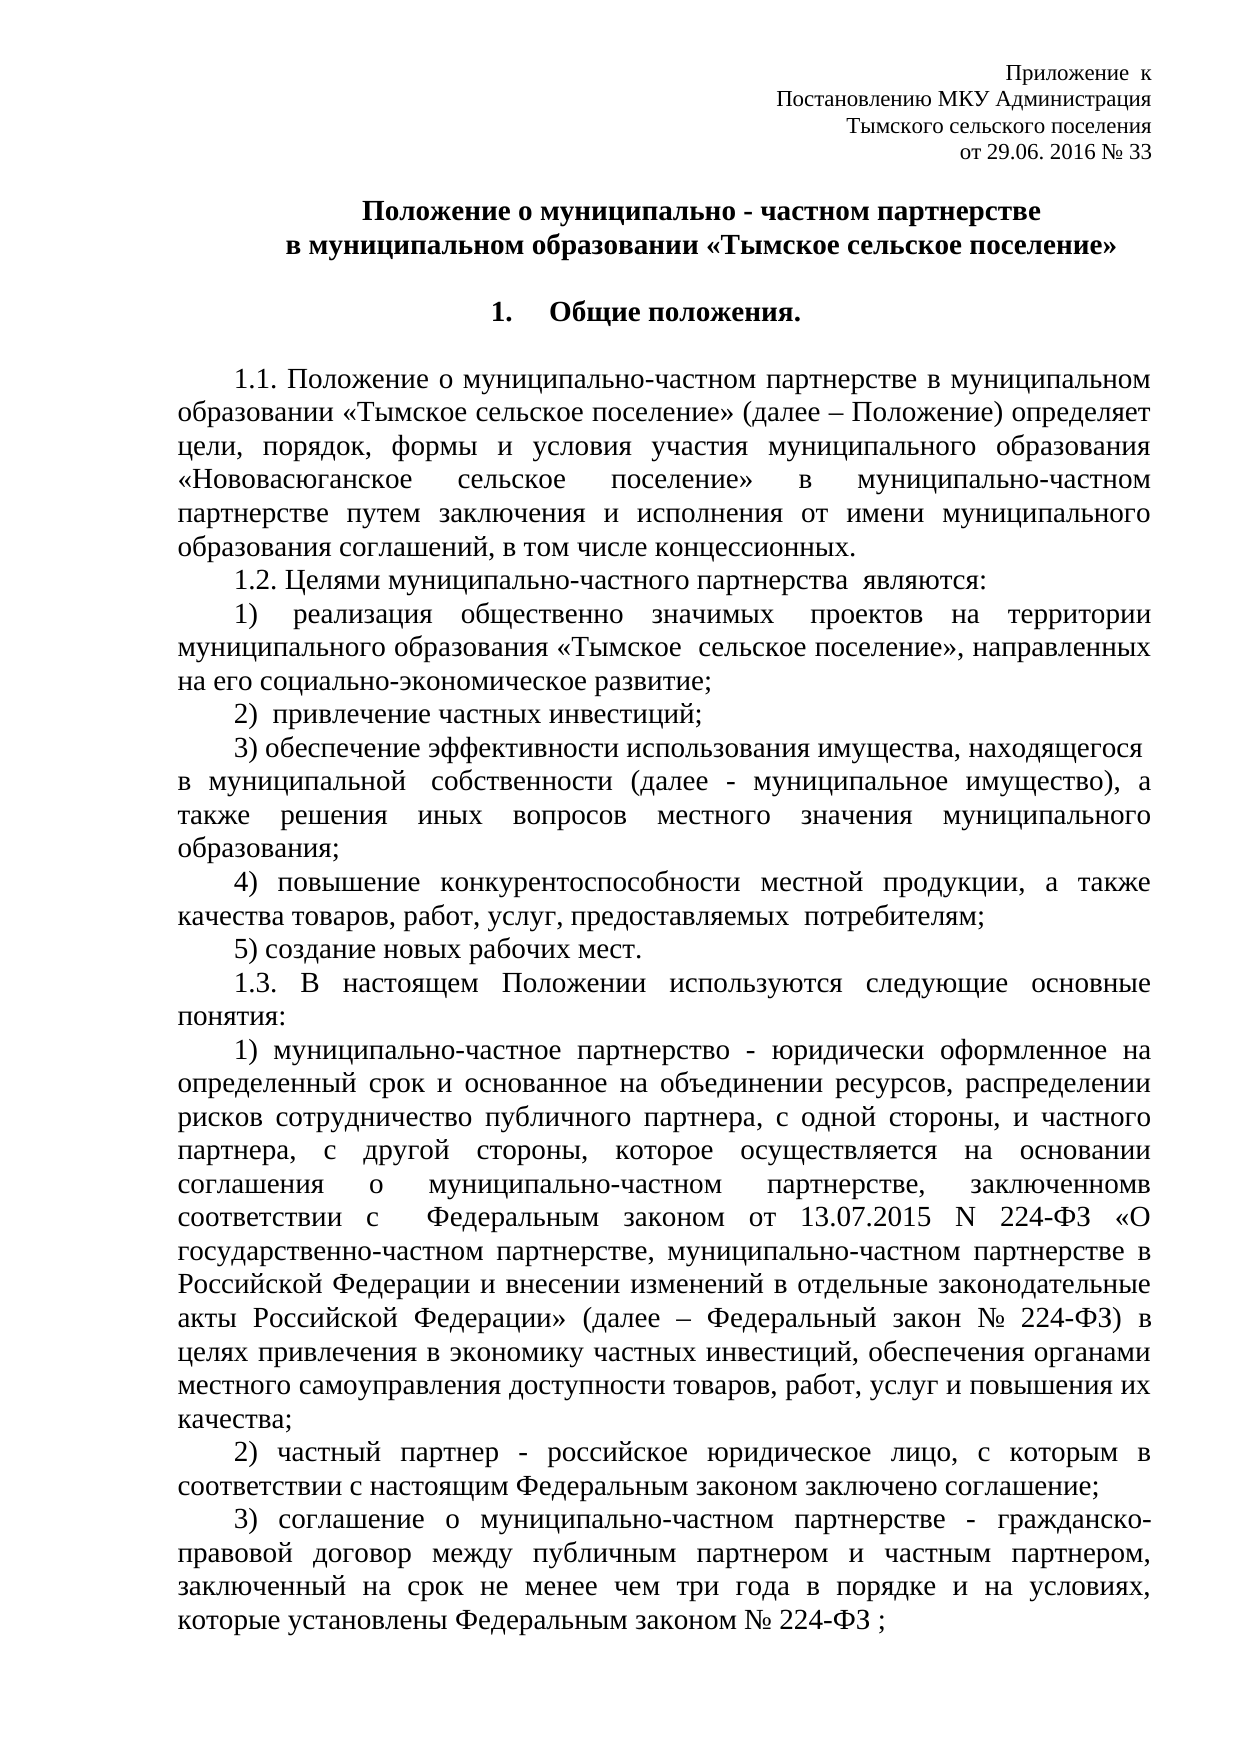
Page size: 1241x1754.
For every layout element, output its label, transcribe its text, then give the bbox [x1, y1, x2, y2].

text 1. Общие положения. [140, 294, 1152, 327]
text Положение о муниципально - частном партнерстве [177, 193, 1152, 227]
text 2) привлечение частных инвестиций; [177, 696, 1152, 730]
text 1) реализация общественно значимых проектов на территории муниципального образования «Тымское сельское поселение», направленных на его социально-экономическое развитие; [177, 596, 1152, 696]
text Приложение к Постановлению МКУ Администрация Тымского сельского поселения от 29.06. 2016 № 33 [177, 59, 1152, 164]
text 2) частный партнер - российское юридическое лицо, с которым в соответствии с настоящим Федеральным законом заключено соглашение; [177, 1434, 1152, 1501]
text 1.3. В настоящем Положении используются следующие основные понятия: [177, 965, 1152, 1032]
text в муниципальном образовании «Тымское сельское поселение» [177, 227, 1152, 260]
text 1) муниципально-частное партнерство - юридически оформленное на определенный срок и основанное на объединении ресурсов, распределении рисков сотрудничество публичного партнера, с одной стороны, и частного партнера, с другой стороны, которое осуществляется на основании соглашения о муниципально-частном партнерстве, заключенномв соответствии с Федеральным законом от 13.07.2015 N 224-ФЗ «О государственно-частном партнерстве, муниципально-частном партнерстве в Российской Федерации и внесении изменений в отдельные законодательные акты Российской Федерации» (далее – Федеральный закон № 224-ФЗ) в целях привлечения в экономику частных инвестиций, обеспечения органами местного самоуправления доступности товаров, работ, услуг и повышения их качества; [177, 1032, 1152, 1434]
text 1.1. Положение о муниципально-частном партнерстве в муниципальном образовании «Тымское сельское поселение» (далее – Положение) определяет цели, порядок, формы и условия участия муниципального образования «Нововасюганское сельское поселение» в муниципально-частном партнерстве путем заключения и исполнения от имени муниципального образования соглашений, в том числе концессионных. [177, 361, 1152, 562]
text 1.2. Целями муниципально-частного партнерства являются: [177, 562, 1152, 596]
text 4) повышение конкурентоспособности местной продукции, а также качества товаров, работ, услуг, предоставляемых потребителям; [177, 864, 1152, 931]
text 5) создание новых рабочих мест. [177, 931, 1152, 965]
text 3) обеспечение эффективности использования имущества, находящегося в муниципальной собственности (далее - муниципальное имущество), а также решения иных вопросов местного значения муниципального образования; [177, 730, 1152, 864]
text 3) соглашение о муниципально-частном партнерстве - гражданско-правовой договор между публичным партнером и частным партнером, заключенный на срок не менее чем три года в порядке и на условиях, которые установлены Федеральным законом № 224-ФЗ ; [177, 1501, 1152, 1636]
